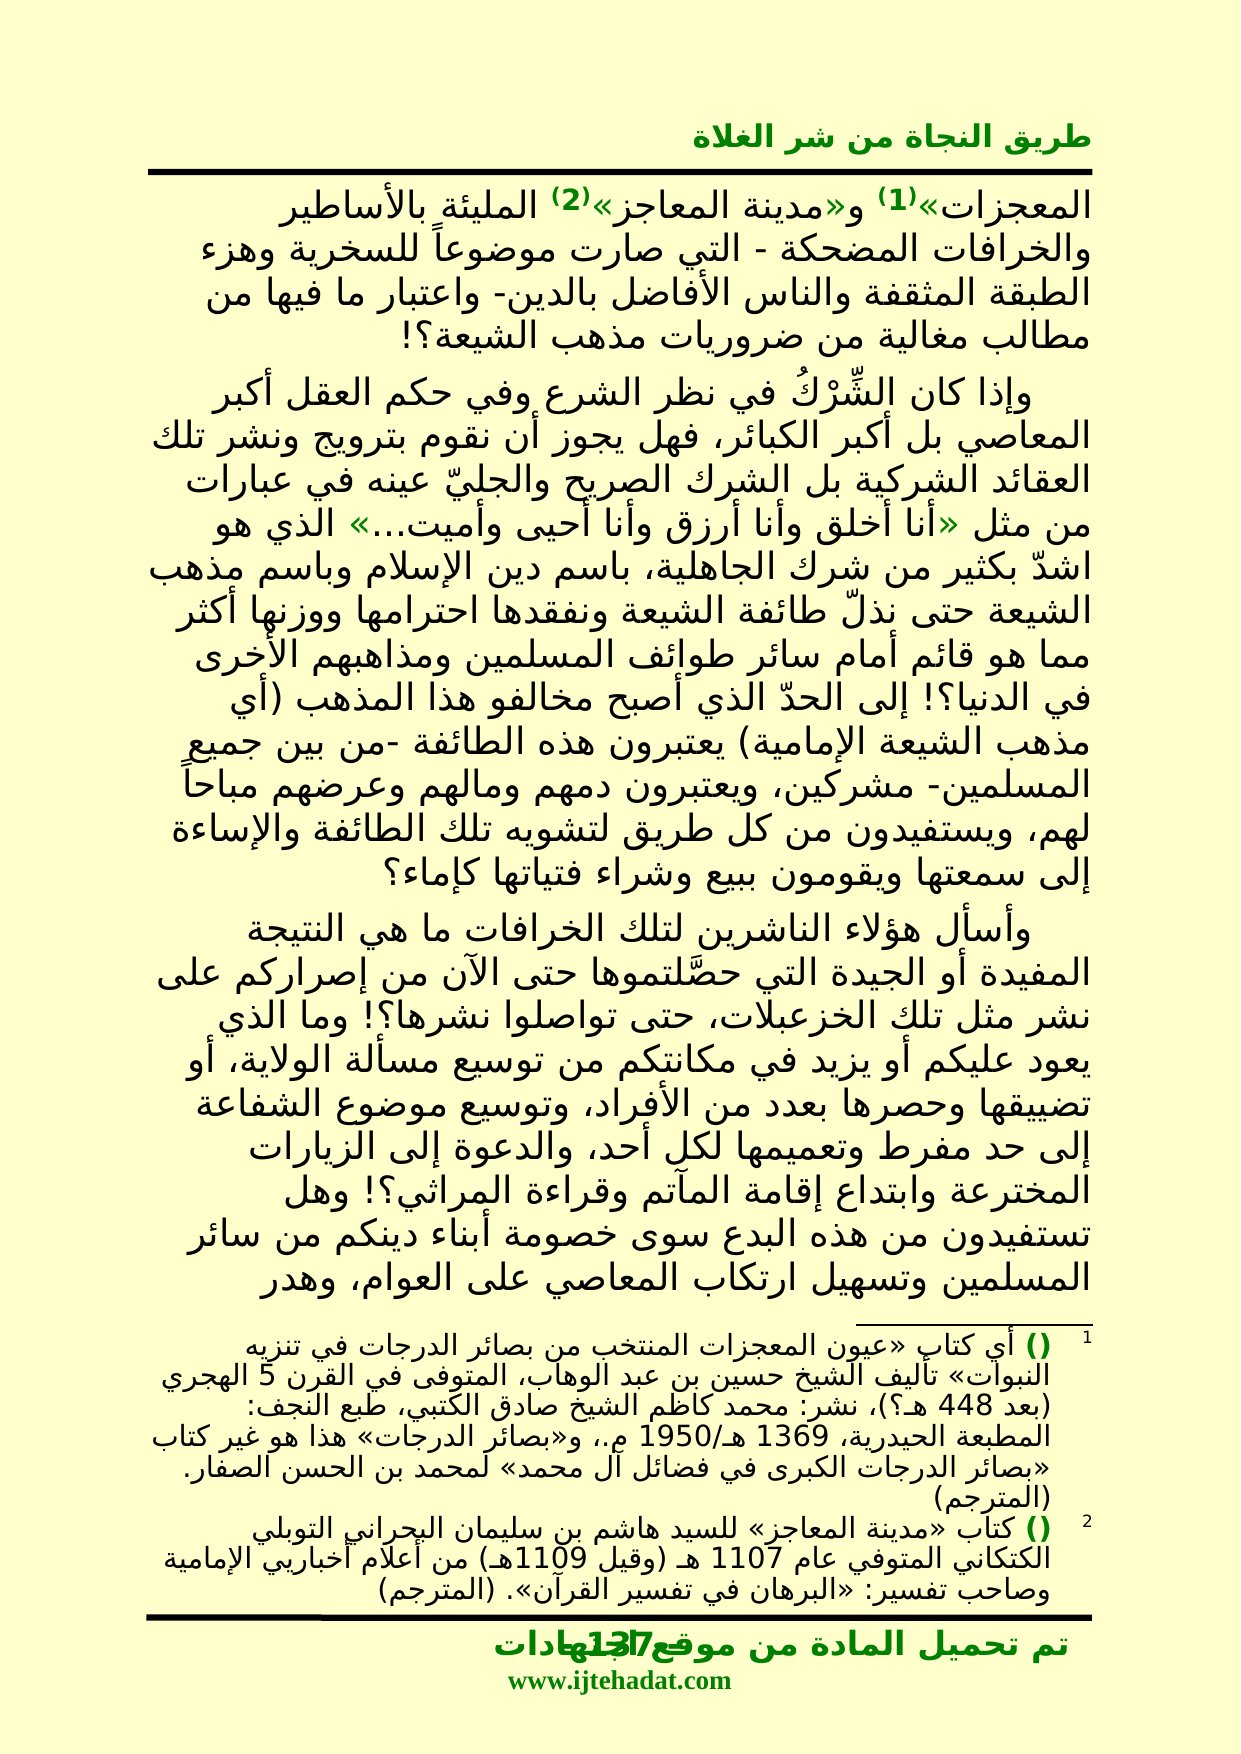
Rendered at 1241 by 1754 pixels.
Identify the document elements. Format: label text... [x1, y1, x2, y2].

text وإذا كان الشِّرْكُ في نظر الشرع وفي حكم العقل أكبر المعاصي بل أكبر الكبائر، فهل يجوز أن نقوم بترويج ونشر تلك العقائد الشركية بل الشرك الصريح والجليّ عينه في عبارات من مثل «أنا أخلق وأنا أرزق وأنا أحيى وأميت...» الذي هو اشدّ بكثير من شرك الجاهلية، باسم دين الإسلام وباسم مذهب الشيعة حتى نذلّ طائفة الشيعة ونفقدها احترامها ووزنها أكثر مما هو قائم أمام سائر طوائف المسلمين ومذاهبهم الأخرى في الدنيا؟! إلى الحدّ الذي أصبح مخالفو هذا المذهب (أي مذهب الشيعة الإمامية) يعتبرون هذه الطائفة -من بين جميع المسلمين- مشركين، ويعتبرون دمهم ومالهم وعرضهم مباحاً لهم، ويستفيدون من كل طريق لتشويه تلك الطائفة والإساءة إلى سمعتها ويقومون ببيع وشراء فتياتها كإماء؟ [148, 370, 1092, 894]
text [148, 183, 1092, 358]
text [148, 907, 1092, 1299]
